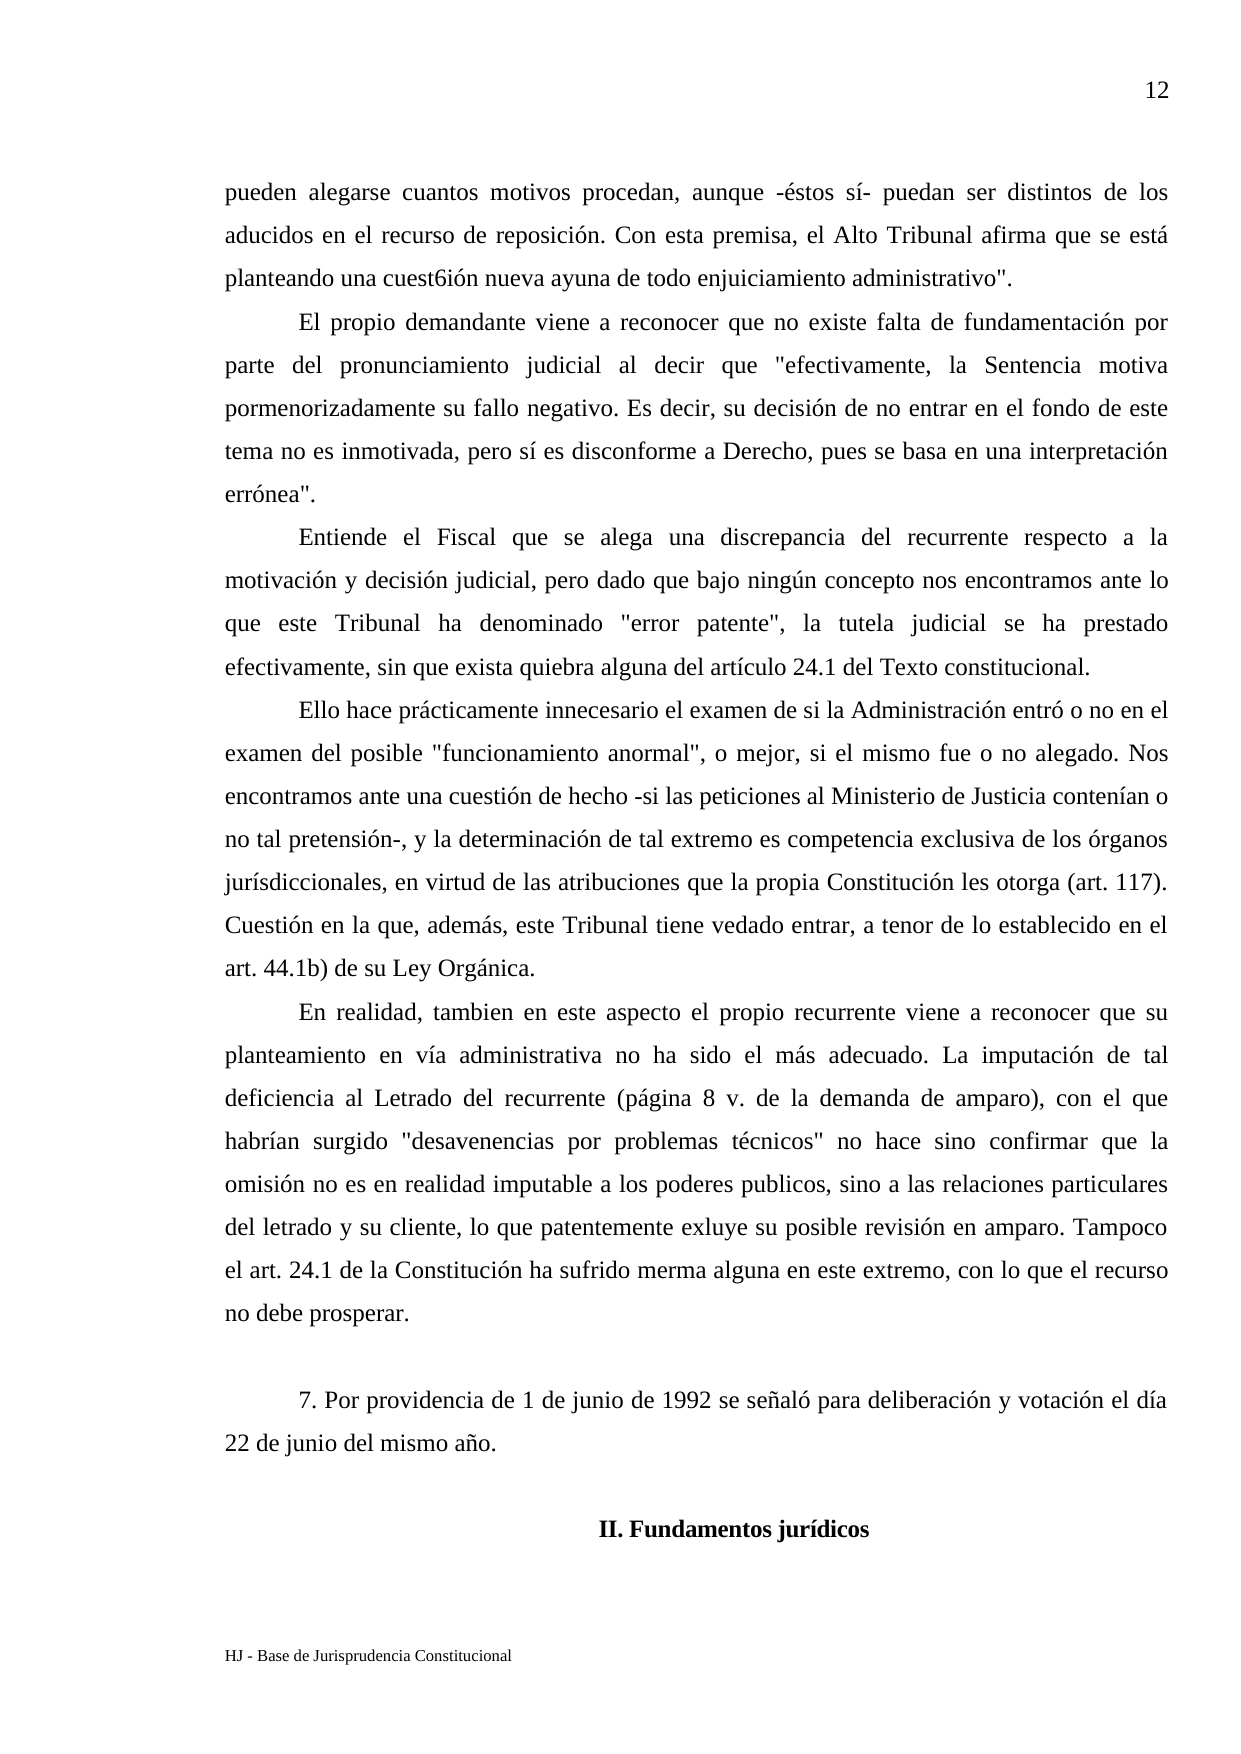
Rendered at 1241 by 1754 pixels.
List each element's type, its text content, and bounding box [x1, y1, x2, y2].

text 7. Por providencia de 1 de junio de 1992 se señaló para deliberación y votación el día 22 de junio del mismo año. [224, 1385, 1169, 1457]
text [224, 177, 1169, 292]
text Entiende el Fiscal que se alega una discrepancia del recurrente respecto a la motivación y decisión judicial, pero dado que bajo ningún concepto nos encontramos ante lo que este Tribunal ha denominado "error patente", la tutela judicial se ha prestado efectivamente, sin que exista quiebra alguna del artículo 24.1 del Texto constitucional. [224, 522, 1169, 680]
text El propio demandante viene a reconocer que no existe falta de fundamentación por parte del pronunciamiento judicial al decir que "efectivamente, la Sentencia motiva pormenorizadamente su fallo negativo. Es decir, su decisión de no entrar en el fondo de este tema no es inmotivada, pero sí es disconforme a Derecho, pues se basa en una interpretación errónea". [224, 307, 1169, 508]
text En realidad, tambien en este aspecto el propio recurrente viene a reconocer que su planteamiento en vía administrativa no ha sido el más adecuado. La imputación de tal deficiencia al Letrado del recurrente (página 8 v. de la demanda de amparo), con el que habrían surgido "desavenencias por problemas técnicos" no hace sino confirmar que la omisión no es en realidad imputable a los poderes publicos, sino a las relaciones particulares del letrado y su cliente, lo que patentemente exluye su posible revisión en amparo. Tampoco el art. 24.1 de la Constitución ha sufrido merma alguna en este extremo, con lo que el recurso no debe prosperar. [224, 997, 1169, 1327]
text Ello hace prácticamente innecesario el examen de si la Administración entró o no en el examen del posible "funcionamiento anormal", o mejor, si el mismo fue o no alegado. Nos encontramos ante una cuestión de hecho -si las peticiones al Ministerio de Justicia contenían o no tal pretensión-, y la determinación de tal extremo es competencia exclusiva de los órganos jurísdiccionales, en virtud de las atribuciones que la propia Constitución les otorga (art. 117). Cuestión en la que, además, este Tribunal tiene vedado entrar, a tenor de lo establecido en el art. 44.1b) de su Ley Orgánica. [224, 695, 1169, 982]
subtitle II. Fundamentos jurídicos [224, 1514, 1169, 1543]
